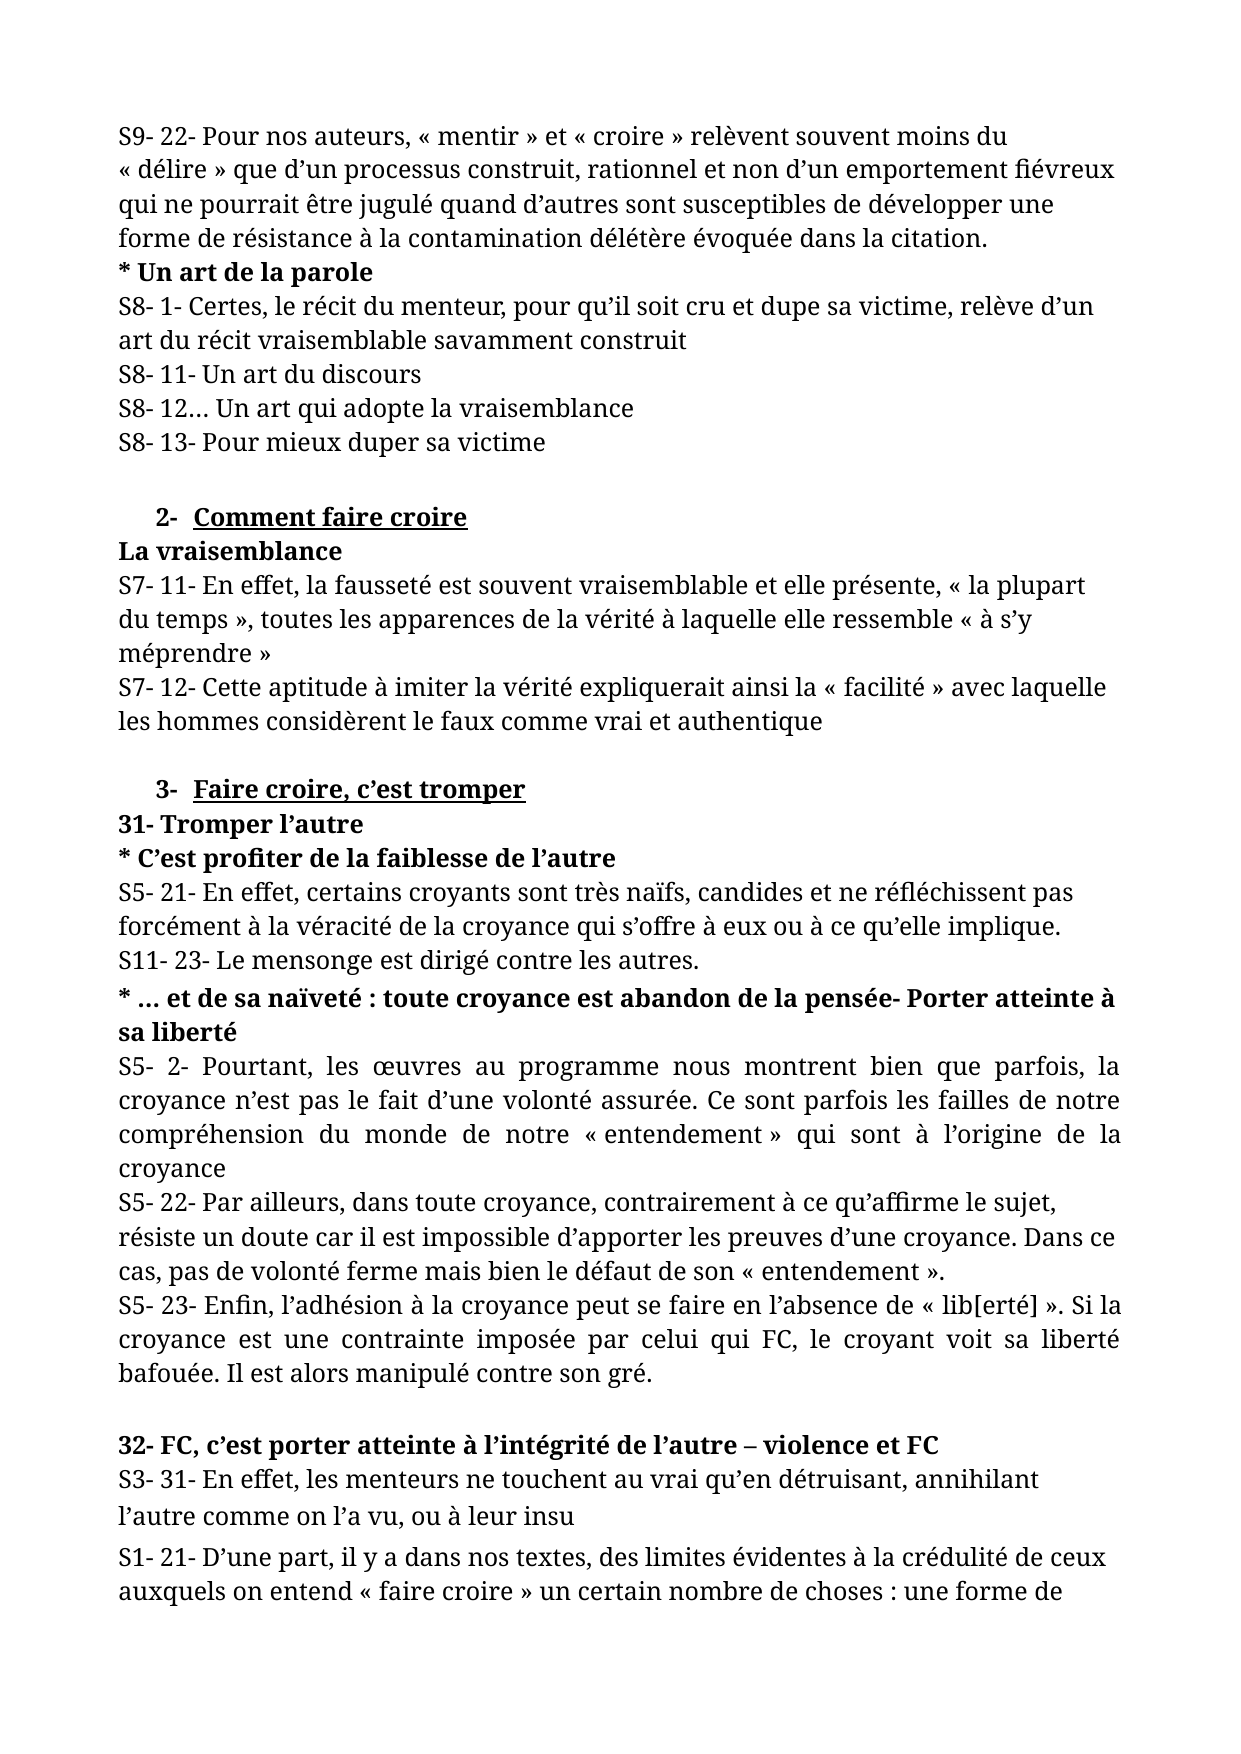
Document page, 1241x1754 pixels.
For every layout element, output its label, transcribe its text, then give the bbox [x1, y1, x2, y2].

text S11- 23- Le mensonge est dirigé contre les autres. [118, 942, 1122, 977]
list Faire croire, c’est tromper [156, 772, 1122, 806]
text S8- 13- Pour mieux duper sa victime [118, 425, 1122, 459]
text S9- 22- Pour nos auteurs, « mentir » et « croire » relèvent souvent moins du « délire » que d’un processus construit, rationnel et non d’un emportement fiévreux qui ne pourrait être jugulé quand d’autres sont susceptibles de développer une forme de résistance à la contamination délétère évoquée dans la citation. [118, 118, 1122, 254]
text La vraisemblance [118, 534, 1122, 568]
text 31- Tromper l’autre [118, 806, 1122, 840]
text S8- 1- Certes, le récit du menteur, pour qu’il soit cru et dupe sa victime, relève d’un art du récit vraisemblable savamment construit [118, 288, 1122, 357]
text S8- 11- Un art du discours [118, 357, 1122, 391]
text S5- 23- Enfin, l’adhésion à la croyance peut se faire en l’absence de « lib[erté] ». Si la croyance est une contrainte imposée par celui qui FC, le croyant voit sa liberté bafouée. Il est alors manipulé contre son gré. [118, 1287, 1122, 1389]
text S5- 22- Par ailleurs, dans toute croyance, contrairement à ce qu’affirme le sujet, résiste un doute car il est impossible d’apporter les preuves d’une croyance. Dans ce cas, pas de volonté ferme mais bien le défaut de son « entendement ». [118, 1185, 1122, 1287]
text S7- 11- En effet, la fausseté est souvent vraisemblable et elle présente, « la plupart du temps », toutes les apparences de la vérité à laquelle elle ressemble « à s’y méprendre » [118, 568, 1122, 670]
text S8- 12… Un art qui adopte la vraisemblance [118, 391, 1122, 425]
text * Un art de la parole [118, 254, 1122, 288]
text * … et de sa naïveté : toute croyance est abandon de la pensée- Porter atteinte à sa liberté [118, 981, 1122, 1049]
text S3- 31- En effet, les menteurs ne touchent au vrai qu’en détruisant, annihilant l’autre comme on l’a vu, ou à leur insu [118, 1462, 1122, 1533]
list Comment faire croire [156, 500, 1122, 534]
text S7- 12- Cette aptitude à imiter la vérité expliquerait ainsi la « facilité » avec laquelle les hommes considèrent le faux comme vrai et authentique [118, 670, 1122, 738]
text * C’est profiter de la faiblesse de l’autre [118, 840, 1122, 874]
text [118, 1539, 1122, 1608]
text 32- FC, c’est porter atteinte à l’intégrité de l’autre – violence et FC [118, 1428, 1122, 1462]
text S5- 2- Pourtant, les œuvres au programme nous montrent bien que parfois, la croyance n’est pas le fait d’une volonté assurée. Ce sont parfois les failles de notre compréhension du monde de notre « entendement » qui sont à l’origine de la croyance [118, 1049, 1122, 1185]
text S5- 21- En effet, certains croyants sont très naïfs, candides et ne réfléchissent pas forcément à la véracité de la croyance qui s’offre à eux ou à ce qu’elle implique. [118, 874, 1122, 942]
